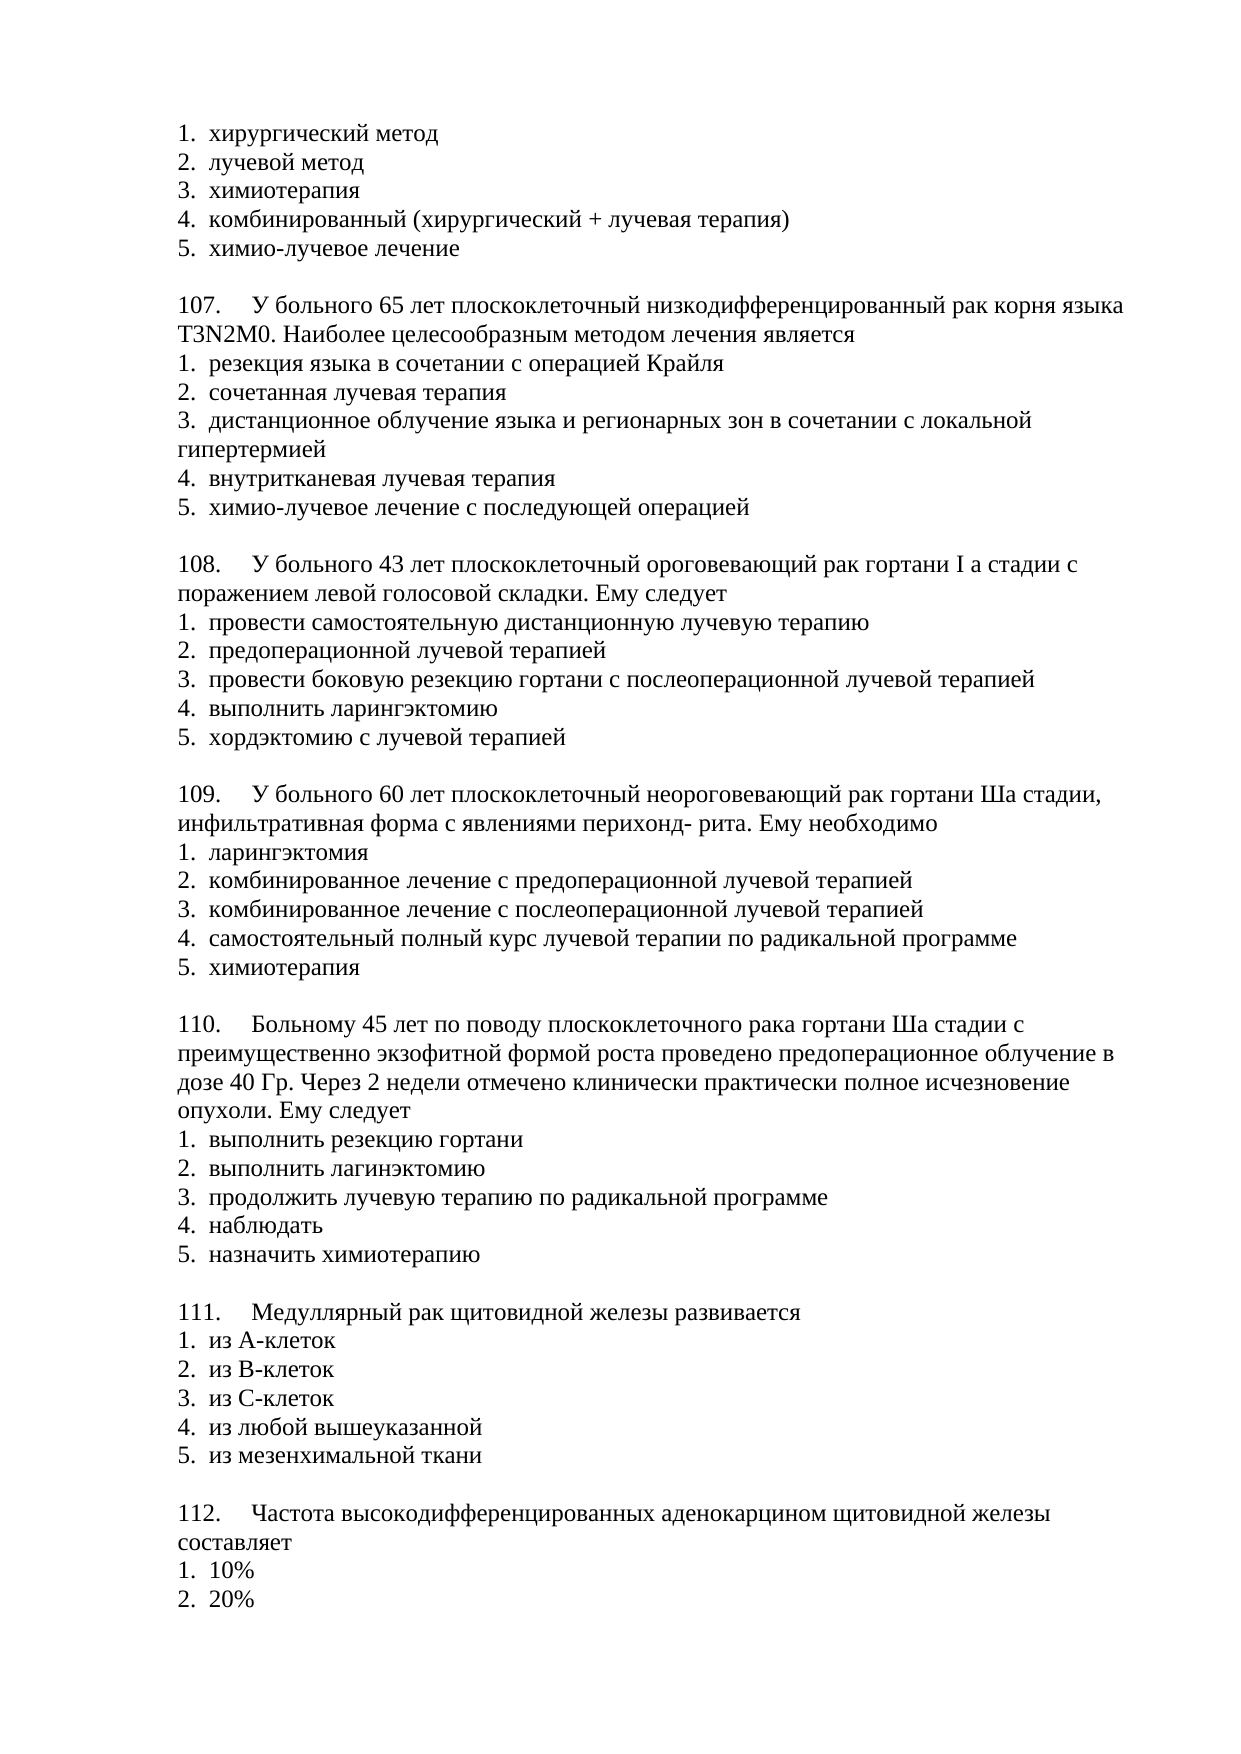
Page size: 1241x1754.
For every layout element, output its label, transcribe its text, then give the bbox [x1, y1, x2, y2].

text 2. комбинированное лечение с предоперационной лучевой терапией [177, 866, 1152, 894]
text 1. из А-клеток [177, 1326, 1152, 1354]
text 5. химио-лучевое лечение [177, 233, 1152, 262]
text 5. химио-лучевое лечение с последующей операцией [177, 492, 1152, 521]
text 1. хирургический метод [177, 118, 1152, 147]
text 4. самостоятельный полный курс лучевой терапии по радикальной программе [177, 923, 1152, 952]
text 4. из любой вышеуказанной [177, 1412, 1152, 1441]
text 2. сочетанная лучевая терапия [177, 377, 1152, 406]
text 3. комбинированное лечение с послеоперационной лучевой терапией [177, 894, 1152, 923]
text 5. назначить химиотерапию [177, 1239, 1152, 1268]
text 1. резекция языка в сочетании с операцией Крайля [177, 348, 1152, 377]
text 2. предоперационной лучевой терапией [177, 636, 1152, 664]
list Медуллярный рак щитовидной железы развивается [177, 1297, 1152, 1326]
text 4. комбинированный (хирургический + лучевая терапия) [177, 204, 1152, 233]
text 4. выполнить ларингэктомию [177, 693, 1152, 722]
text 2. из В-клеток [177, 1354, 1152, 1383]
text 1. провести самостоятельную дистанционную лучевую терапию [177, 607, 1152, 636]
list У больного 65 лет плоскоклеточный низкодифференцированный рак корня языка T3N2M0. Наиболее целесообразным методом лечения является [177, 291, 1152, 348]
text 1. 10% [177, 1556, 1152, 1584]
list У больного 43 лет плоскоклеточный ороговевающий рак гортани I а стадии с поражением левой голосовой складки. Ему следует [177, 549, 1152, 607]
text 3. провести боковую резекцию гортани с послеоперационной лучевой терапией [177, 664, 1152, 693]
text 3. продолжить лучевую терапию по радикальной программе [177, 1182, 1152, 1211]
text 4. внутритканевая лучевая терапия [177, 463, 1152, 492]
list Больному 45 лет по поводу плоскоклеточного рака гортани Ша стадии с преимущественно экзофитной формой роста проведено предоперационное облучение в дозе 40 Гр. Через 2 недели отмечено клинически практически полное исчезновение опухоли. Ему следует [177, 1009, 1152, 1124]
text 5. химиотерапия [177, 952, 1152, 981]
text 1. выполнить резекцию гортани [177, 1124, 1152, 1153]
text 3. химиотерапия [177, 176, 1152, 204]
list У больного 60 лет плоскоклеточный неороговевающий рак гортани Ша стадии, инфильтративная форма с явлениями перихонд- рита. Ему необходимо [177, 779, 1152, 837]
text 1. ларингэктомия [177, 837, 1152, 866]
text 2. лучевой метод [177, 147, 1152, 176]
text 2. выполнить лагинэктомию [177, 1153, 1152, 1182]
text 5. хордэктомию с лучевой терапией [177, 722, 1152, 751]
text 2. 20% [177, 1584, 1152, 1613]
text 4. наблюдать [177, 1211, 1152, 1239]
text 5. из мезенхимальной ткани [177, 1441, 1152, 1469]
text 3. дистанционное облучение языка и регионарных зон в сочетании с локальной гипертермией [177, 406, 1152, 463]
text 3. из С-клеток [177, 1383, 1152, 1412]
list Частота высокодифференцированных аденокарцином щитовидной железы составляет [177, 1498, 1152, 1556]
